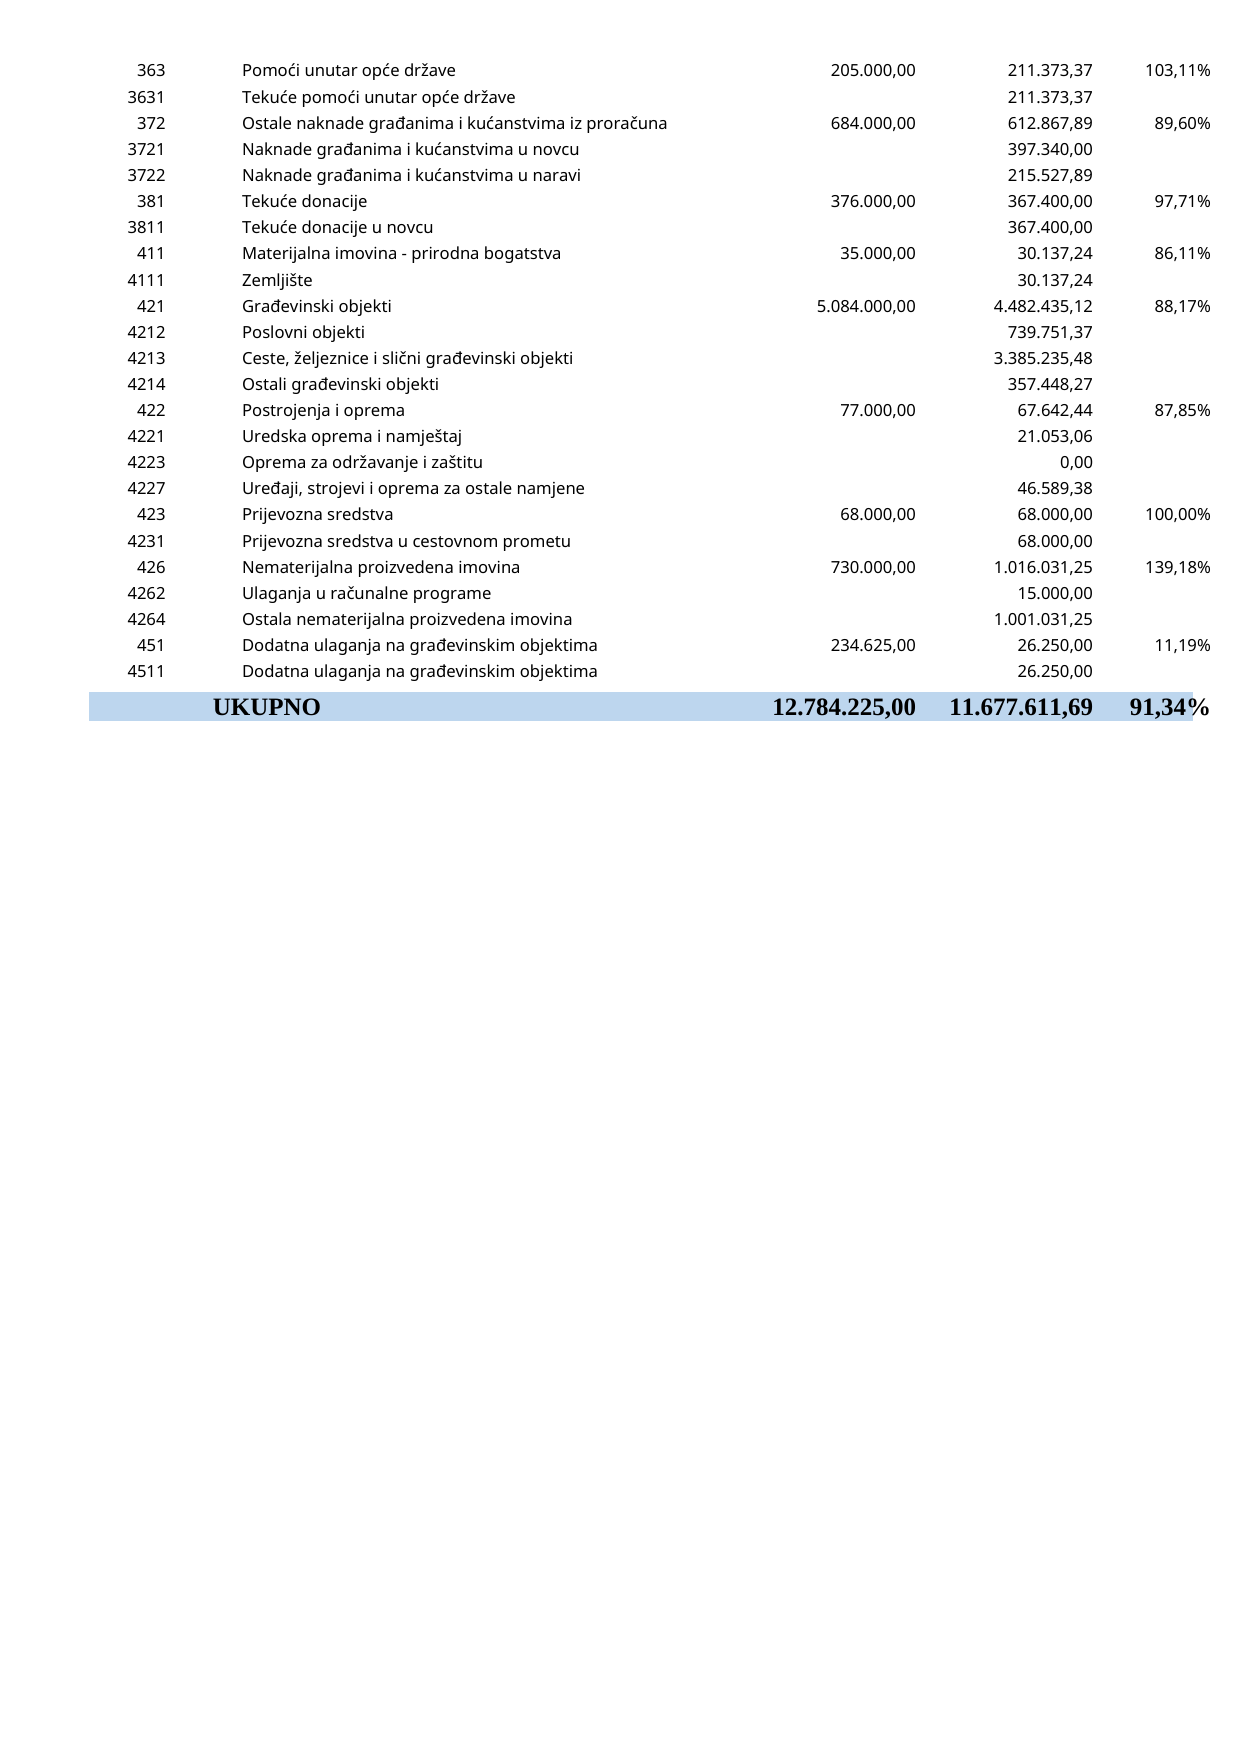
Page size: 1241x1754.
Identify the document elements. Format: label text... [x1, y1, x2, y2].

text 4223 Oprema za održavanje i zaštitu 0,00 [89, 451, 1193, 474]
text 422 Postrojenja i oprema 77.000,00 67.642,44 87,85% [89, 399, 1193, 421]
text 4262 Ulaganja u računalne programe 15.000,00 [89, 582, 1193, 604]
text 4227 Uređaji, strojevi i oprema za ostale namjene 46.589,38 [89, 477, 1193, 500]
text UKUPNO 12.784.225,00 11.677.611,69 91,34% [89, 692, 1193, 721]
text 411 Materijalna imovina - prirodna bogatstva 35.000,00 30.137,24 86,11% [89, 242, 1193, 265]
text 426 Nematerijalna proizvedena imovina 730.000,00 1.016.031,25 139,18% [89, 555, 1193, 578]
text 3811 Tekuće donacije u novcu 367.400,00 [89, 216, 1193, 239]
text 3631 Tekuće pomoći unutar opće države 211.373,37 [89, 85, 1193, 108]
text 3722 Naknade građanima i kućanstvima u naravi 215.527,89 [89, 164, 1193, 186]
text 4213 Ceste, željeznice i slični građevinski objekti 3.385.235,48 [89, 347, 1193, 369]
text 4212 Poslovni objekti 739.751,37 [89, 321, 1193, 343]
text 4111 Zemljište 30.137,24 [89, 268, 1193, 291]
text 372 Ostale naknade građanima i kućanstvima iz proračuna 684.000,00 612.867,89 89,60% [89, 111, 1193, 134]
text 423 Prijevozna sredstva 68.000,00 68.000,00 100,00% [89, 503, 1193, 526]
text 4214 Ostali građevinski objekti 357.448,27 [89, 373, 1193, 395]
text 4231 Prijevozna sredstva u cestovnom prometu 68.000,00 [89, 529, 1193, 552]
text 451 Dodatna ulaganja na građevinskim objektima 234.625,00 26.250,00 11,19% [89, 634, 1193, 656]
text 3721 Naknade građanima i kućanstvima u novcu 397.340,00 [89, 138, 1193, 160]
text 363 Pomoći unutar opće države 205.000,00 211.373,37 103,11% [89, 59, 1193, 82]
text 4511 Dodatna ulaganja na građevinskim objektima 26.250,00 [89, 660, 1193, 683]
text 4264 Ostala nematerijalna proizvedena imovina 1.001.031,25 [89, 608, 1193, 630]
text 381 Tekuće donacije 376.000,00 367.400,00 97,71% [89, 190, 1193, 212]
text 4221 Uredska oprema i namještaj 21.053,06 [89, 425, 1193, 448]
text 421 Građevinski objekti 5.084.000,00 4.482.435,12 88,17% [89, 294, 1193, 317]
